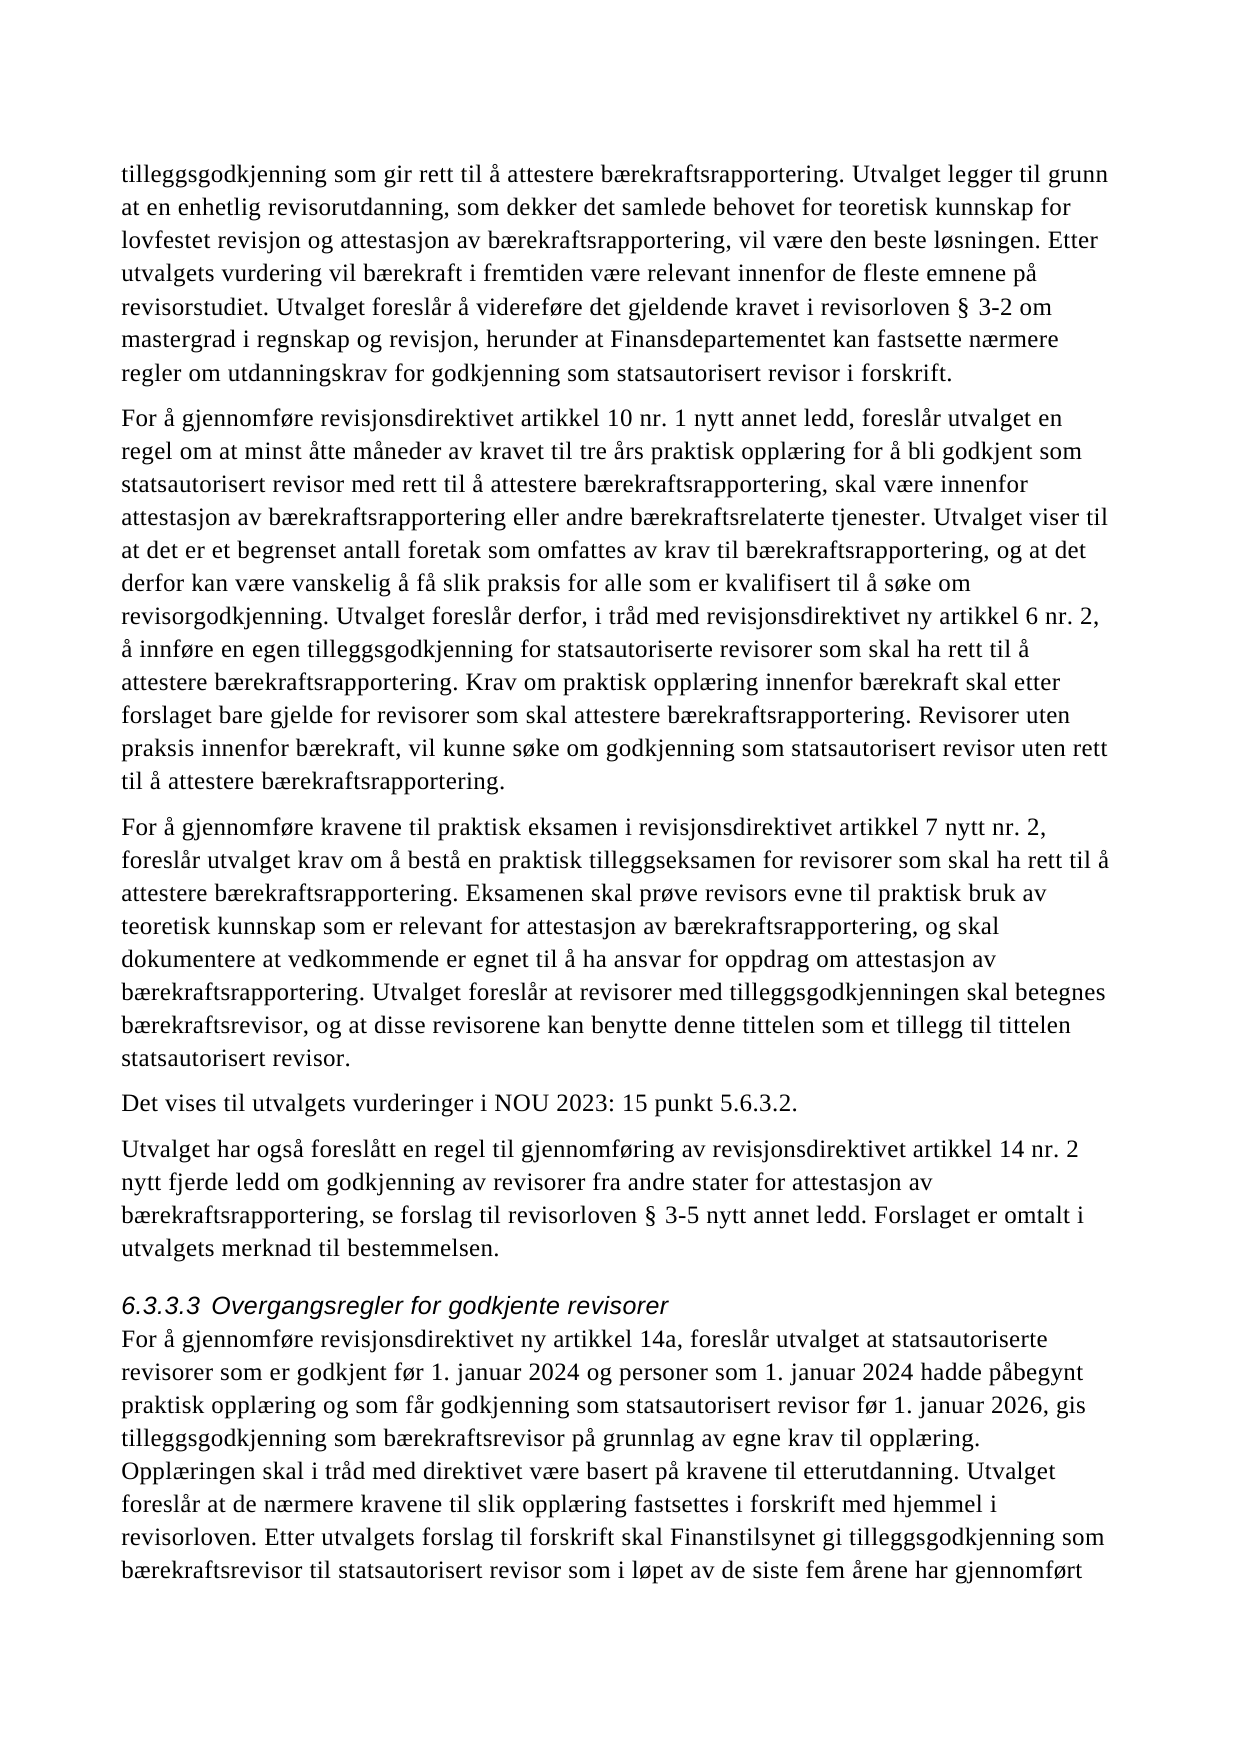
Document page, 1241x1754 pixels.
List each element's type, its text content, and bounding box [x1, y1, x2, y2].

text Utvalget har også foreslått en regel til gjennomføring av revisjonsdirektivet artikkel 14 nr. 2 nytt fjerde ledd om godkjenning av revisorer fra andre stater for attestasjon av bærekraftsrapportering, se forslag til revisorloven § 3-5 nytt annet ledd. Forslaget er omtalt i utvalgets merknad til bestemmelsen. [121, 1134, 1119, 1262]
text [121, 159, 1119, 386]
text For å gjennomføre kravene til praktisk eksamen i revisjonsdirektivet artikkel 7 nytt nr. 2, foreslår utvalget krav om å bestå en praktisk tilleggseksamen for revisorer som skal ha rett til å attestere bærekraftsrapportering. Eksamenen skal prøve revisors evne til praktisk bruk av teoretisk kunnskap som er relevant for attestasjon av bærekraftsrapportering, og skal dokumentere at vedkommende er egnet til å ha ansvar for oppdrag om attestasjon av bærekraftsrapportering. Utvalget foreslår at revisorer med tilleggsgodkjenningen skal betegnes bærekraftsrevisor, og at disse revisorene kan benytte denne tittelen som et tillegg til tittelen statsautorisert revisor. [121, 812, 1119, 1072]
subtitle Overgangsregler for godkjente revisorer [121, 1291, 1119, 1320]
text Det vises til utvalgets vurderinger i NOU 2023: 15 punkt 5.6.3.2. [121, 1088, 1119, 1117]
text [121, 1324, 1119, 1584]
text For å gjennomføre revisjonsdirektivet artikkel 10 nr. 1 nytt annet ledd, foreslår utvalget en regel om at minst åtte måneder av kravet til tre års praktisk opplæring for å bli godkjent som statsautorisert revisor med rett til å attestere bærekraftsrapportering, skal være innenfor attestasjon av bærekraftsrapportering eller andre bærekraftsrelaterte tjenester. Utvalget viser til at det er et begrenset antall foretak som omfattes av krav til bærekraftsrapportering, og at det derfor kan være vanskelig å få slik praksis for alle som er kvalifisert til å søke om revisorgodkjenning. Utvalget foreslår derfor, i tråd med revisjonsdirektivet ny artikkel 6 nr. 2, å innføre en egen tilleggsgodkjenning for statsautoriserte revisorer som skal ha rett til å attestere bærekraftsrapportering. Krav om praktisk opplæring innenfor bærekraft skal etter forslaget bare gjelde for revisorer som skal attestere bærekraftsrapportering. Revisorer uten praksis innenfor bærekraft, vil kunne søke om godkjenning som statsautorisert revisor uten rett til å attestere bærekraftsrapportering. [121, 403, 1119, 795]
